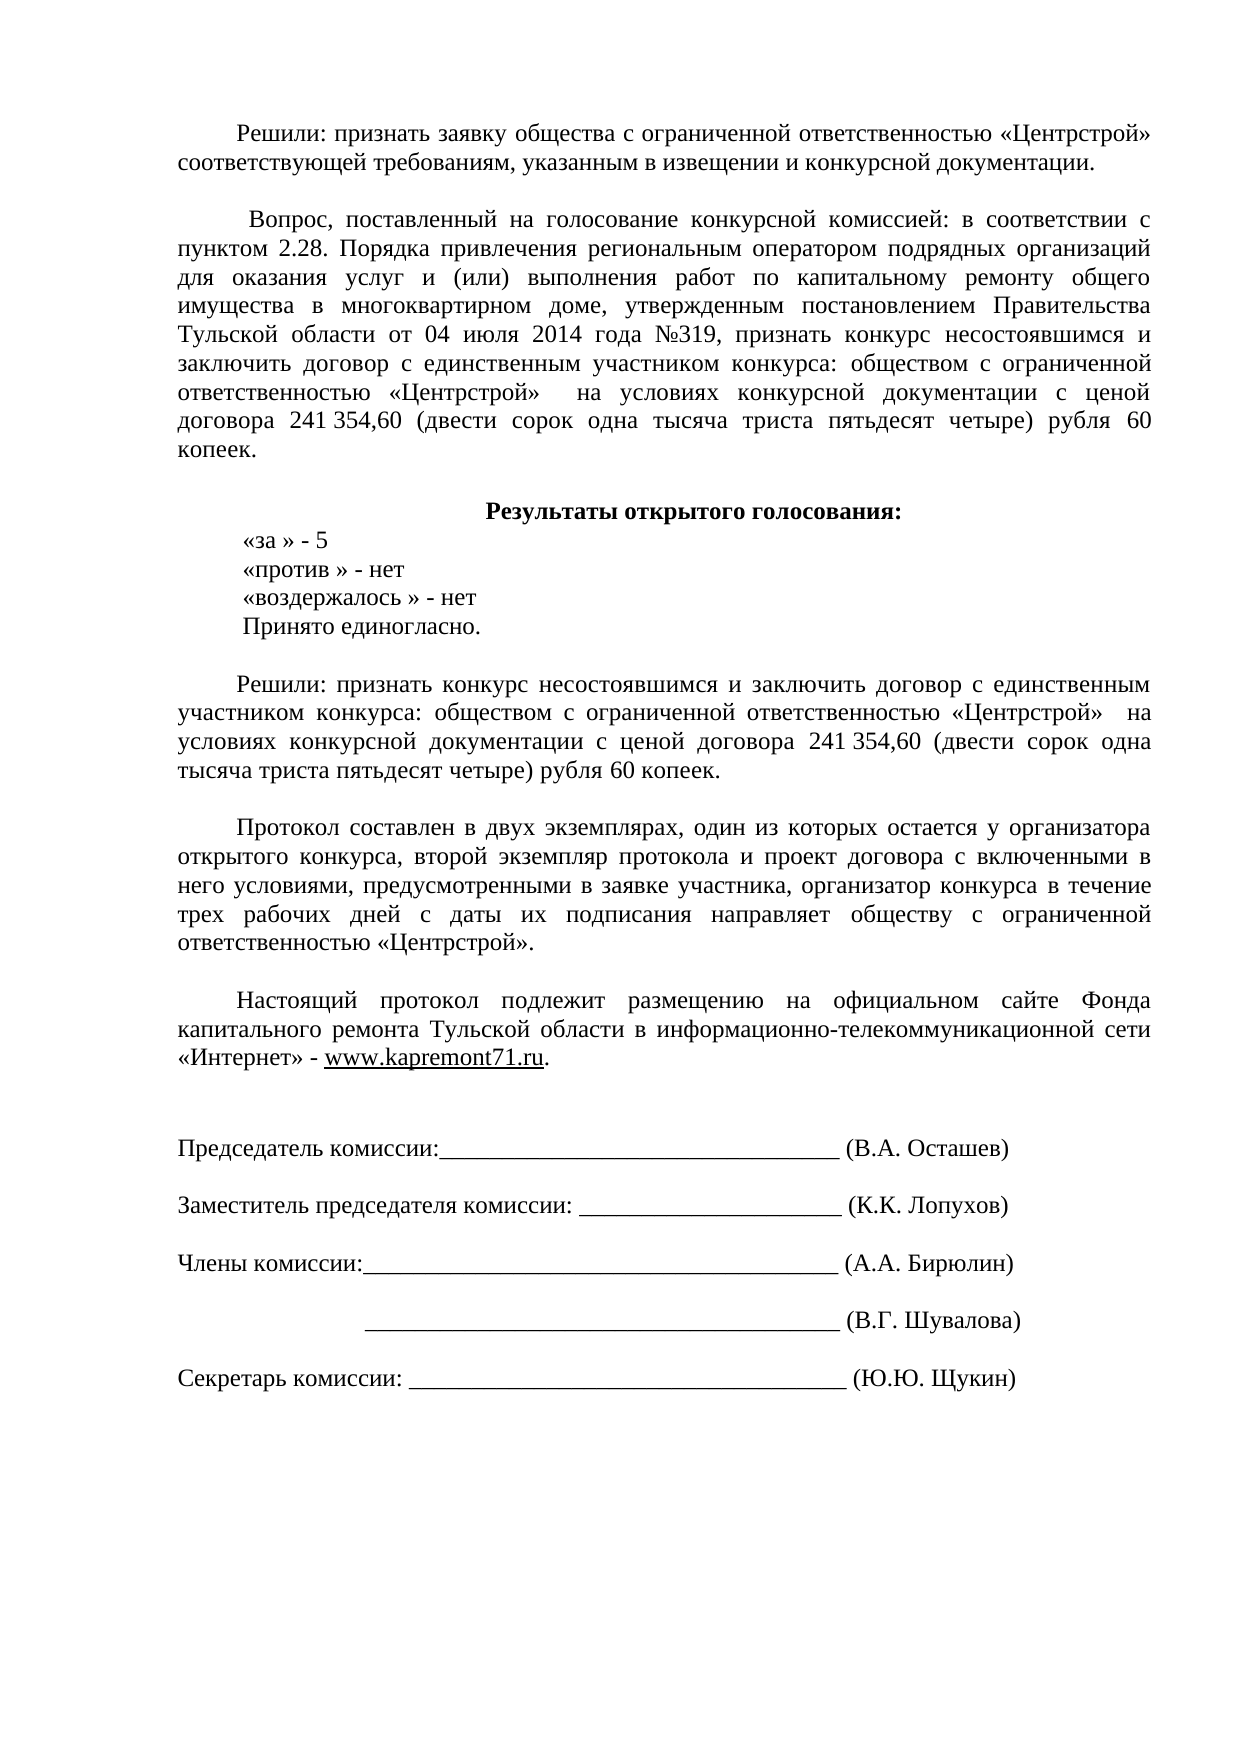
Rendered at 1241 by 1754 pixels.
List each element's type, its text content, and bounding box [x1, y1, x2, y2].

text Принято единогласно. [236, 611, 1152, 640]
text Председатель комиссии:________________________________ (В.А. Осташев) [177, 1133, 1152, 1162]
text Заместитель председателя комиссии: _____________________ (К.К. Лопухов) [177, 1190, 1152, 1219]
text ______________________________________ (В.Г. Шувалова) [177, 1305, 1152, 1334]
text Решили: признать конкурс несостоявшимся и заключить договор с единственным участником конкурса: обществом с ограниченной ответственностью «Центрстрой» на условиях конкурсной документации с ценой договора 241 354,60 (двести сорок одна тысяча триста пятьдесят четыре) рубля 60 копеек. [177, 669, 1152, 784]
text Вопрос, поставленный на голосование конкурсной комиссией: в соответствии с пунктом 2.28. Порядка привлечения региональным оператором подрядных организаций для оказания услуг и (или) выполнения работ по капитальному ремонту общего имущества в многоквартирном доме, утвержденным постановлением Правительства Тульской области от 04 июля 2014 года №319, признать конкурс несостоявшимся и заключить договор с единственным участником конкурса: обществом с ограниченной ответственностью «Центрстрой» на условиях конкурсной документации с ценой договора 241 354,60 (двести сорок одна тысяча триста пятьдесят четыре) рубля 60 копеек. [177, 204, 1152, 463]
text «против » - нет [236, 554, 1152, 582]
text Настоящий протокол подлежит размещению на официальном сайте Фонда капитального ремонта Тульской области в информационно-телекоммуникационной сети «Интернет» - www.kapremont71.ru. [177, 985, 1152, 1071]
text Секретарь комиссии: ___________________________________ (Ю.Ю. Щукин) [177, 1363, 1152, 1392]
text «за » - 5 [236, 525, 1152, 554]
text Члены комиссии:______________________________________ (А.А. Бирюлин) [177, 1248, 1152, 1277]
text Протокол составлен в двух экземплярах, один из которых остается у организатора открытого конкурса, второй экземпляр протокола и проект договора с включенными в него условиями, предусмотренными в заявке участника, организатор конкурса в течение трех рабочих дней с даты их подписания направляет обществу с ограниченной ответственностью «Центрстрой». [177, 812, 1152, 956]
text Решили: признать заявку общества с ограниченной ответственностью «Центрстрой» соответствующей требованиям, указанным в извещении и конкурсной документации. [177, 118, 1152, 176]
text «воздержалось » - нет [236, 582, 1152, 611]
list Результаты открытого голосования: [236, 496, 1152, 525]
